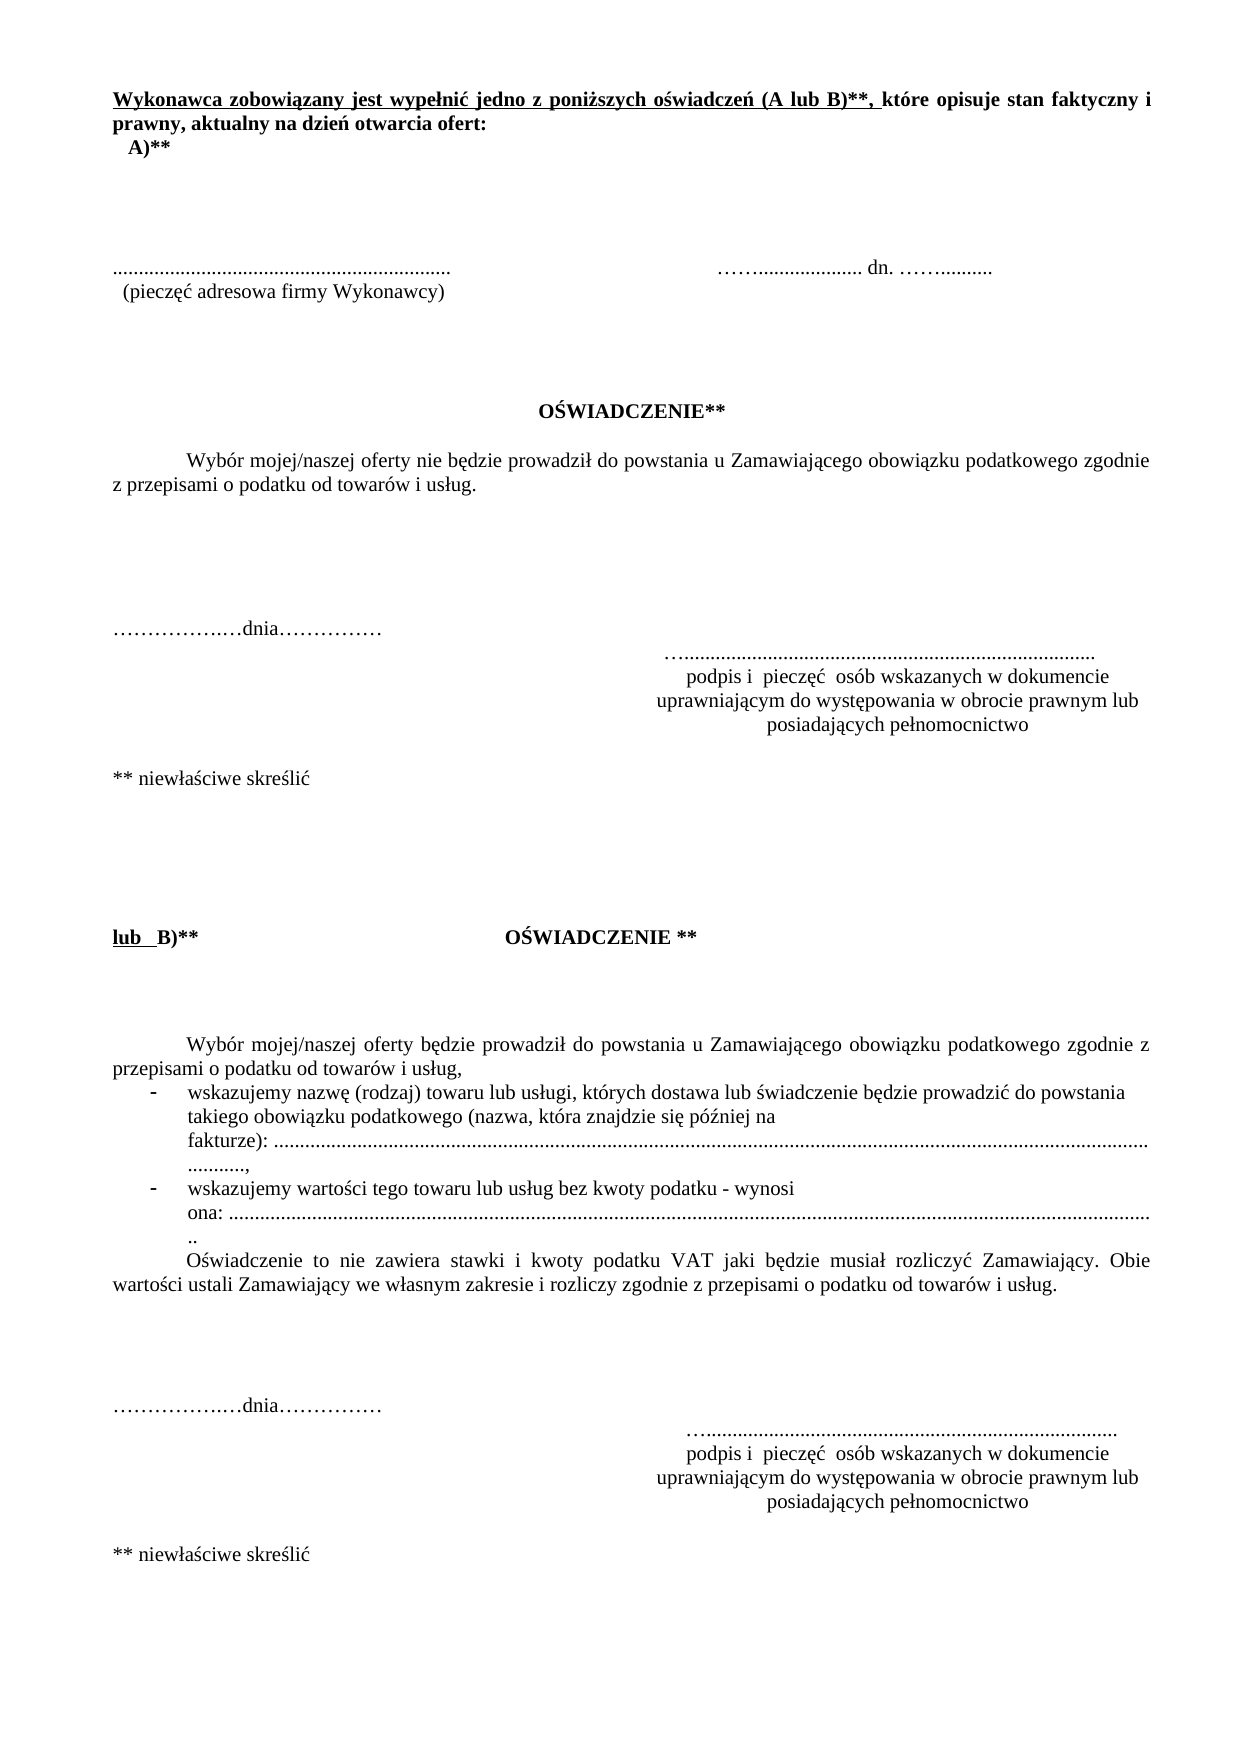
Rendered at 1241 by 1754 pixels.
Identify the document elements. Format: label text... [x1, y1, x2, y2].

text ................................................................. …….................... dn. …….......... [112, 255, 1152, 279]
text …………….…dnia…………… [112, 616, 1152, 640]
text ** niewłaściwe skreślić [112, 1542, 1152, 1566]
text uprawniającym do występowania w obrocie prawnym lub [644, 1465, 1152, 1489]
list wskazujemy wartości tego towaru lub usług bez kwoty podatku - wynosi ona: ................................................................................................................................................................................... [150, 1176, 1152, 1248]
text podpis i pieczęć osób wskazanych w dokumencie [644, 1441, 1152, 1465]
text (pieczęć adresowa firmy Wykonawcy) [112, 279, 1152, 303]
text Wybór mojej/naszej oferty będzie prowadził do powstania u Zamawiającego obowiązku podatkowego zgodnie z przepisami o podatku od towarów i usług, [112, 1032, 1152, 1080]
text uprawniającym do występowania w obrocie prawnym lub [644, 688, 1152, 712]
text posiadających pełnomocnictwo [644, 712, 1152, 736]
text …............................................................................... [112, 640, 1152, 664]
text Wykonawca zobowiązany jest wypełnić jedno z poniższych oświadczeń (A lub B)**, które opisuje stan faktyczny i prawny, aktualny na dzień otwarcia ofert: [112, 87, 1152, 135]
text ** niewłaściwe skreślić [112, 766, 1152, 789]
text podpis i pieczęć osób wskazanych w dokumencie [644, 664, 1152, 688]
text A)** [112, 135, 1152, 159]
text posiadających pełnomocnictwo [644, 1489, 1152, 1513]
text …………….…dnia…………… [112, 1393, 1152, 1417]
text Oświadczenie to nie zawiera stawki i kwoty podatku VAT jaki będzie musiał rozliczyć Zamawiający. Obie wartości ustali Zamawiający we własnym zakresie i rozliczy zgodnie z przepisami o podatku od towarów i usług. [112, 1248, 1152, 1296]
list wskazujemy nazwę (rodzaj) towaru lub usługi, których dostawa lub świadczenie będzie prowadzić do powstania takiego obowiązku podatkowego (nazwa, która znajdzie się później na fakturze): ..................................................................................................................................................................................., [150, 1080, 1152, 1176]
text OŚWIADCZENIE** [112, 399, 1152, 423]
text Wybór mojej/naszej oferty nie będzie prowadził do powstania u Zamawiającego obowiązku podatkowego zgodnie z przepisami o podatku od towarów i usług. [112, 448, 1152, 496]
text …............................................................................... [112, 1417, 1152, 1441]
text lub B)** OŚWIADCZENIE ** [112, 925, 1152, 949]
